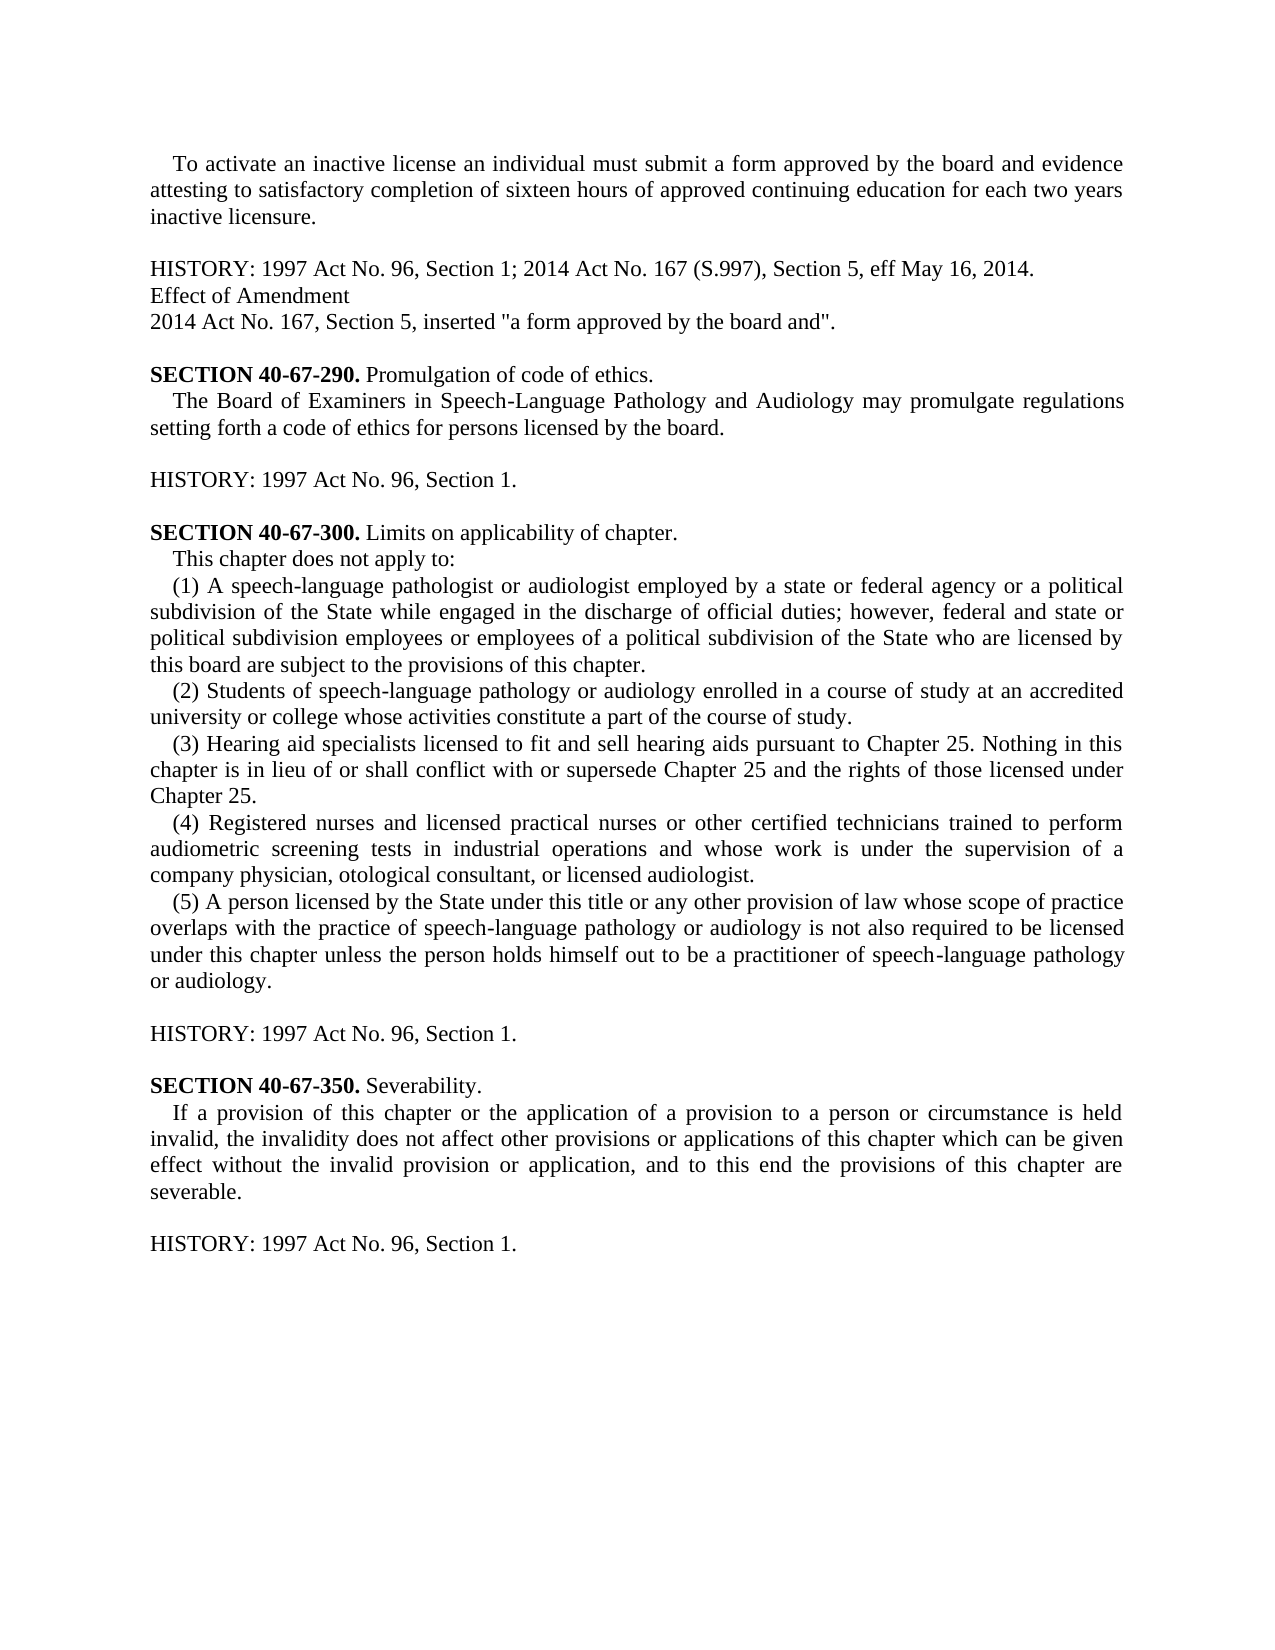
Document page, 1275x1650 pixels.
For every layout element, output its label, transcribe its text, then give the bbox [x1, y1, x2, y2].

text 2014 Act No. 167, Section 5, inserted "a form approved by the board and". [150, 308, 1125, 334]
text This chapter does not apply to: [150, 545, 1125, 572]
text Effect of Amendment [150, 282, 1125, 308]
text SECTION 40-67-300. Limits on applicability of chapter. [150, 519, 1125, 545]
text HISTORY: 1997 Act No. 96, Section 1; 2014 Act No. 167 (S.997), Section 5, eff May 16, 2014. [150, 255, 1125, 282]
text (4) Registered nurses and licensed practical nurses or other certified technicians trained to perform audiometric screening tests in industrial operations and whose work is under the supervision of a company physician, otological consultant, or licensed audiologist. [150, 809, 1125, 888]
text To activate an inactive license an individual must submit a form approved by the board and evidence attesting to satisfactory completion of sixteen hours of approved continuing education for each two years inactive licensure. [150, 150, 1125, 229]
text (2) Students of speech-language pathology or audiology enrolled in a course of study at an accredited university or college whose activities constitute a part of the course of study. [150, 677, 1125, 730]
text HISTORY: 1997 Act No. 96, Section 1. [150, 1020, 1125, 1046]
text If a provision of this chapter or the application of a provision to a person or circumstance is held invalid, the invalidity does not affect other provisions or applications of this chapter which can be given effect without the invalid provision or application, and to this end the provisions of this chapter are severable. [150, 1099, 1125, 1204]
text (3) Hearing aid specialists licensed to fit and sell hearing aids pursuant to Chapter 25. Nothing in this chapter is in lieu of or shall conflict with or supersede Chapter 25 and the rights of those licensed under Chapter 25. [150, 730, 1125, 809]
text HISTORY: 1997 Act No. 96, Section 1. [150, 466, 1125, 493]
text HISTORY: 1997 Act No. 96, Section 1. [150, 1231, 1125, 1257]
text SECTION 40-67-290. Promulgation of code of ethics. [150, 361, 1125, 387]
text SECTION 40-67-350. Severability. [150, 1072, 1125, 1099]
text (1) A speech-language pathologist or audiologist employed by a state or federal agency or a political subdivision of the State while engaged in the discharge of official duties; however, federal and state or political subdivision employees or employees of a political subdivision of the State who are licensed by this board are subject to the provisions of this chapter. [150, 572, 1125, 677]
text The Board of Examiners in Speech-Language Pathology and Audiology may promulgate regulations setting forth a code of ethics for persons licensed by the board. [150, 387, 1125, 440]
text (5) A person licensed by the State under this title or any other provision of law whose scope of practice overlaps with the practice of speech-language pathology or audiology is not also required to be licensed under this chapter unless the person holds himself out to be a practitioner of speech-language pathology or audiology. [150, 888, 1125, 993]
